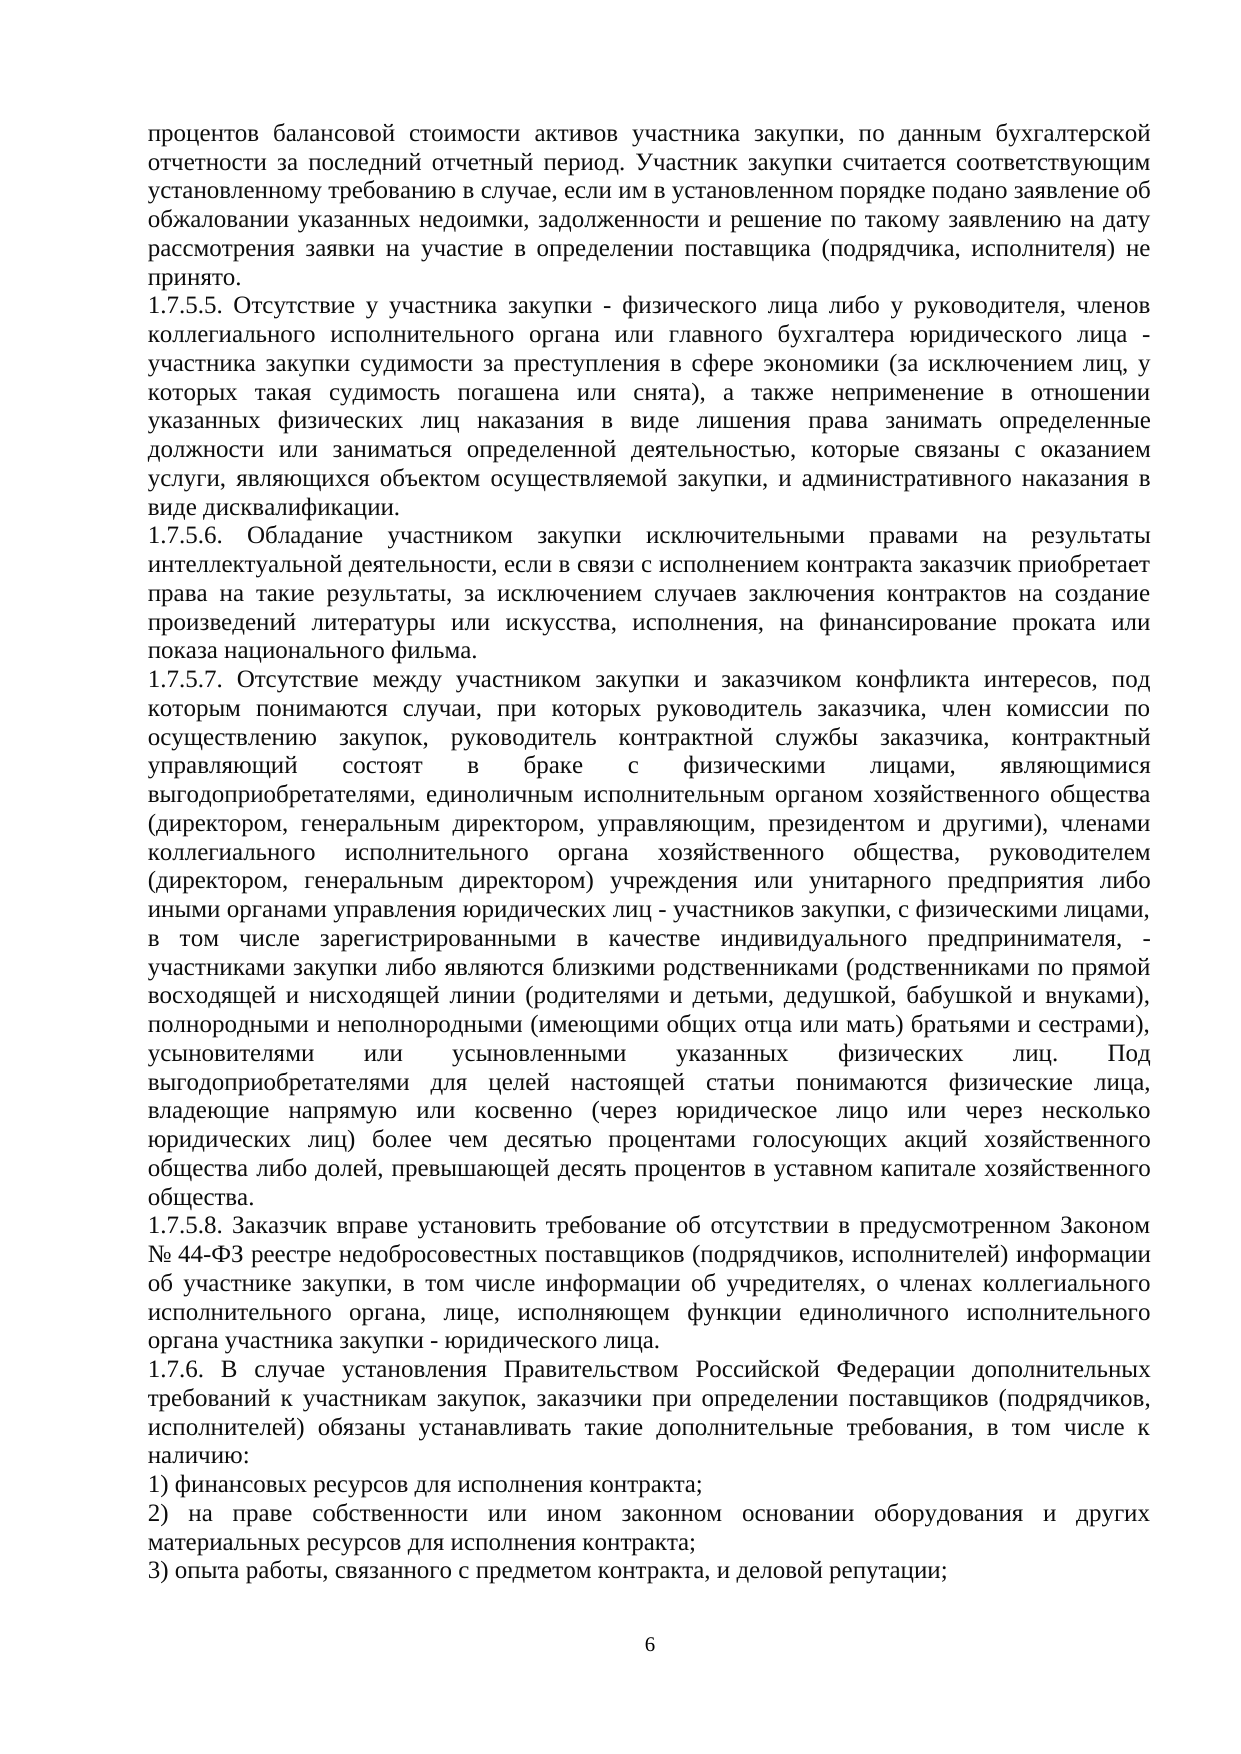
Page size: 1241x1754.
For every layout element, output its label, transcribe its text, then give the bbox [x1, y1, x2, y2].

text 1) финансовых ресурсов для исполнения контракта; [148, 1469, 1152, 1498]
text 1.7.5.6. Обладание участником закупки исключительными правами на результаты интеллектуальной деятельности, если в связи с исполнением контракта заказчик приобретает права на такие результаты, за исключением случаев заключения контрактов на создание произведений литературы или искусства, исполнения, на финансирование проката или показа национального фильма. [148, 521, 1152, 664]
text 1.7.6. В случае установления Правительством Российской Федерации дополнительных требований к участникам закупок, заказчики при определении поставщиков (подрядчиков, исполнителей) обязаны устанавливать такие дополнительные требования, в том числе к наличию: [148, 1354, 1152, 1469]
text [148, 118, 1152, 291]
text 3) опыта работы, связанного с предметом контракта, и деловой репутации; [148, 1556, 1152, 1584]
text 1.7.5.5. Отсутствие у участника закупки - физического лица либо у руководителя, членов коллегиального исполнительного органа или главного бухгалтера юридического лица - участника закупки судимости за преступления в сфере экономики (за исключением лиц, у которых такая судимость погашена или снята), а также неприменение в отношении указанных физических лиц наказания в виде лишения права занимать определенные должности или заниматься определенной деятельностью, которые связаны с оказанием услуги, являющихся объектом осуществляемой закупки, и административного наказания в виде дисквалификации. [148, 291, 1152, 521]
text 2) на праве собственности или ином законном основании оборудования и других материальных ресурсов для исполнения контракта; [148, 1498, 1152, 1556]
text 1.7.5.8. Заказчик вправе установить требование об отсутствии в предусмотренном Законом № 44-ФЗ реестре недобросовестных поставщиков (подрядчиков, исполнителей) информации об участнике закупки, в том числе информации об учредителях, о членах коллегиального исполнительного органа, лице, исполняющем функции единоличного исполнительного органа участника закупки - юридического лица. [148, 1211, 1152, 1354]
text 1.7.5.7. Отсутствие между участником закупки и заказчиком конфликта интересов, под которым понимаются случаи, при которых руководитель заказчика, член комиссии по осуществлению закупок, руководитель контрактной службы заказчика, контрактный управляющий состоят в браке с физическими лицами, являющимися выгодоприобретателями, единоличным исполнительным органом хозяйственного общества (директором, генеральным директором, управляющим, президентом и другими), членами коллегиального исполнительного органа хозяйственного общества, руководителем (директором, генеральным директором) учреждения или унитарного предприятия либо иными органами управления юридических лиц - участников закупки, с физическими лицами, в том числе зарегистрированными в качестве индивидуального предпринимателя, - участниками закупки либо являются близкими родственниками (родственниками по прямой восходящей и нисходящей линии (родителями и детьми, дедушкой, бабушкой и внуками), полнородными и неполнородными (имеющими общих отца или мать) братьями и сестрами), усыновителями или усыновленными указанных физических лиц. Под выгодоприобретателями для целей настоящей статьи понимаются физические лица, владеющие напрямую или косвенно (через юридическое лицо или через несколько юридических лиц) более чем десятью процентами голосующих акций хозяйственного общества либо долей, превышающей десять процентов в уставном капитале хозяйственного общества. [148, 664, 1152, 1211]
